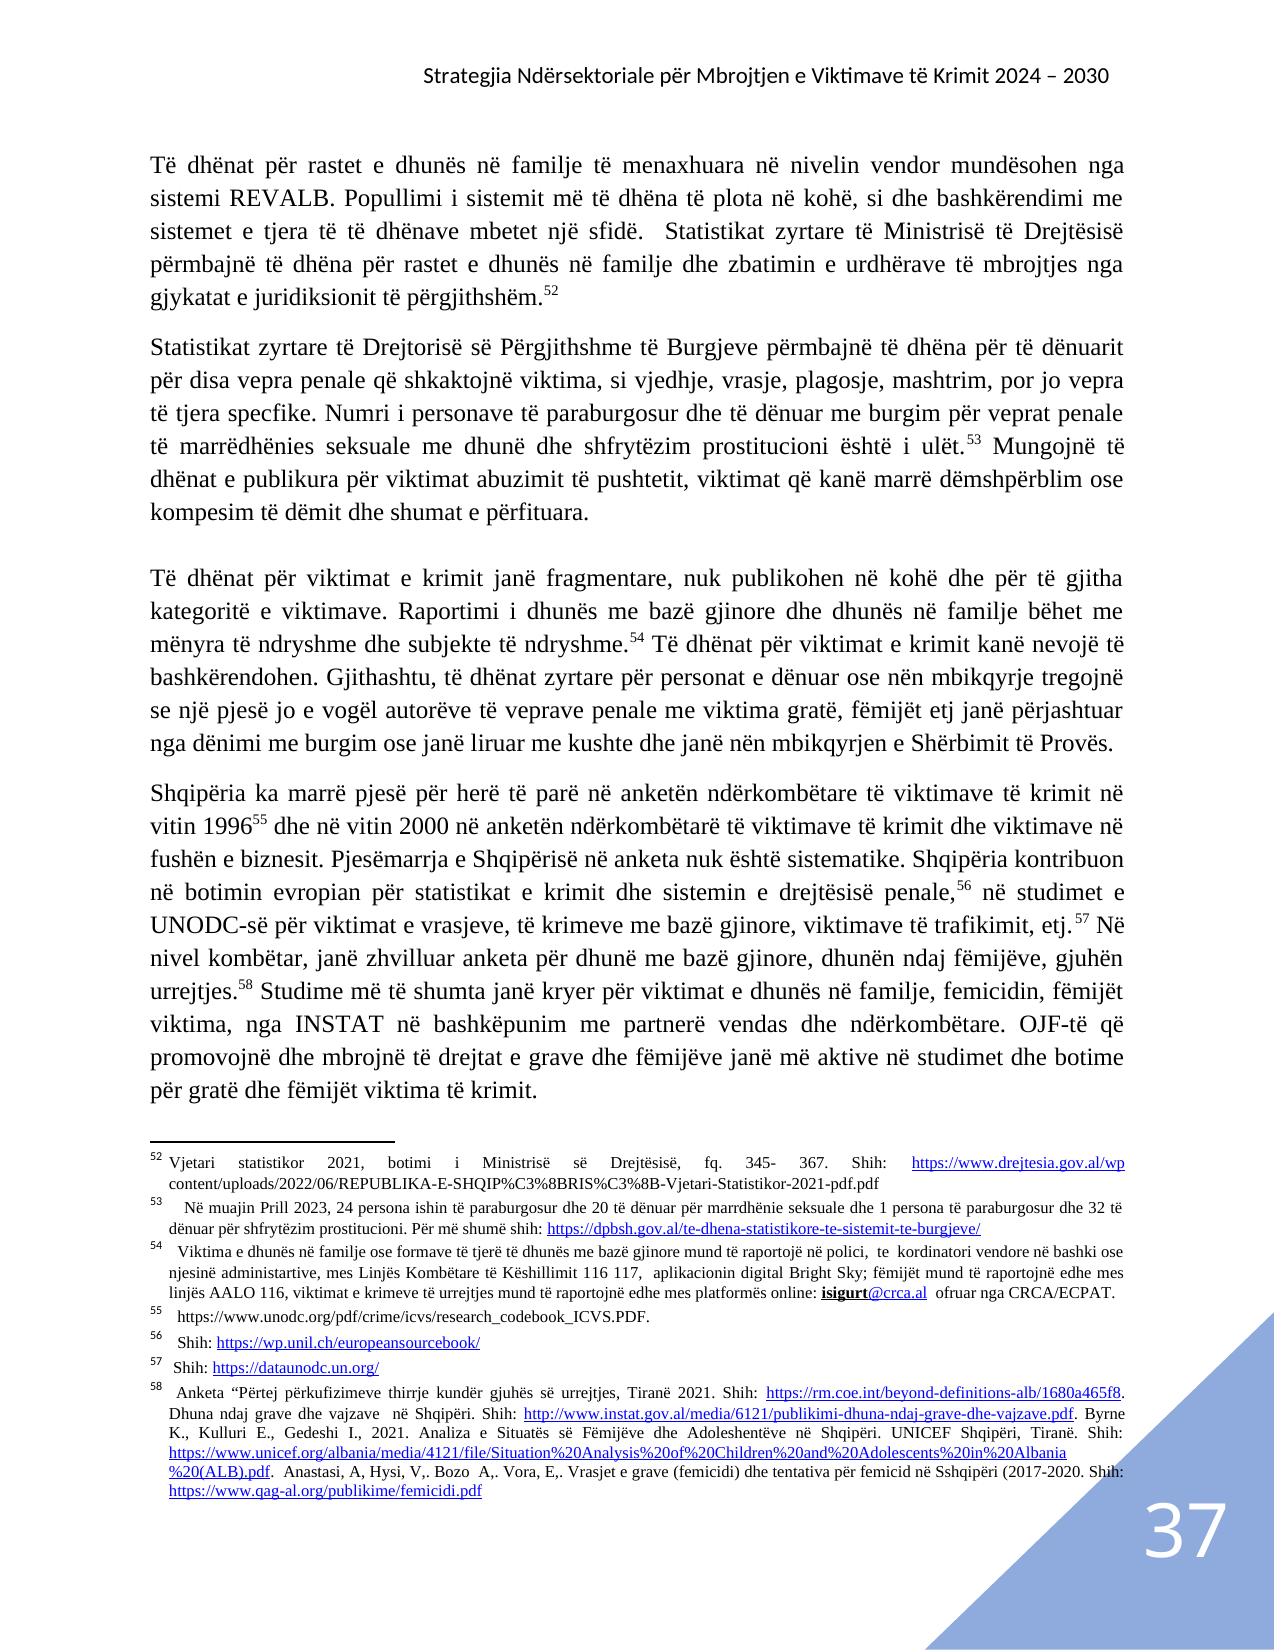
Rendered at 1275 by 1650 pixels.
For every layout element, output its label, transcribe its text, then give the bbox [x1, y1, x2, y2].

text Të dhënat për viktimat e krimit janë fragmentare, nuk publikohen në kohë dhe për të gjitha kategoritë e viktimave. Raportimi i dhunës me bazë gjinore dhe dhunës në familje bëhet me mënyra të ndryshme dhe subjekte të ndryshme. Të dhënat për viktimat e krimit kanë nevojë të bashkërendohen. Gjithashtu, të dhënat zyrtare për personat e dënuar ose nën mbikqyrje tregojnë se një pjesë jo e vogël autorëve të veprave penale me viktima gratë, fëmijët etj janë përjashtuar nga dënimi me burgim ose janë liruar me kushte dhe janë nën mbikqyrjen e Shërbimit të Provës. [150, 563, 1125, 757]
text Statistikat zyrtare të Drejtorisë së Përgjithshme të Burgjeve përmbajnë të dhëna për të dënuarit për disa vepra penale që shkaktojnë viktima, si vjedhje, vrasje, plagosje, mashtrim, por jo vepra të tjera specfike. Numri i personave të paraburgosur dhe të dënuar me burgim për veprat penale të marrëdhënies seksuale me dhunë dhe shfrytëzim prostitucioni është i ulët. Mungojnë të dhënat e publikura për viktimat abuzimit të pushtetit, viktimat që kanë marrë dëmshpërblim ose kompesim të dëmit dhe shumat e përfituara. [150, 332, 1125, 526]
text Të dhënat për rastet e dhunës në familje të menaxhuara në nivelin vendor mundësohen nga sistemi REVALB. Popullimi i sistemit më të dhëna të plota në kohë, si dhe bashkërendimi me sistemet e tjera të të dhënave mbetet një sfidë. Statistikat zyrtare të Ministrisë të Drejtësisë përmbajnë të dhëna për rastet e dhunës në familje dhe zbatimin e urdhërave të mbrojtjes nga gjykatat e juridiksionit të përgjithshëm. [150, 150, 1125, 311]
text Shqipëria ka marrë pjesë për herë të parë në anketën ndërkombëtare të viktimave të krimit në vitin 1996 dhe në vitin 2000 në anketën ndërkombëtarë të viktimave të krimit dhe viktimave në fushën e biznesit. Pjesëmarrja e Shqipërisë në anketa nuk është sistematike. Shqipëria kontribuon në botimin evropian për statistikat e krimit dhe sistemin e drejtësisë penale, në studimet e UNODC-së për viktimat e vrasjeve, të krimeve me bazë gjinore, viktimave të trafikimit, etj. Në nivel kombëtar, janë zhvilluar anketa për dhunë me bazë gjinore, dhunën ndaj fëmijëve, gjuhën urrejtjes. Studime më të shumta janë kryer për viktimat e dhunës në familje, femicidin, fëmijët viktima, nga INSTAT në bashkëpunim me partnerë vendas dhe ndërkombëtare. OJF-të që promovojnë dhe mbrojnë të drejtat e grave dhe fëmijëve janë më aktive në studimet dhe botime për gratë dhe fëmijët viktima të krimit. [150, 778, 1125, 1104]
